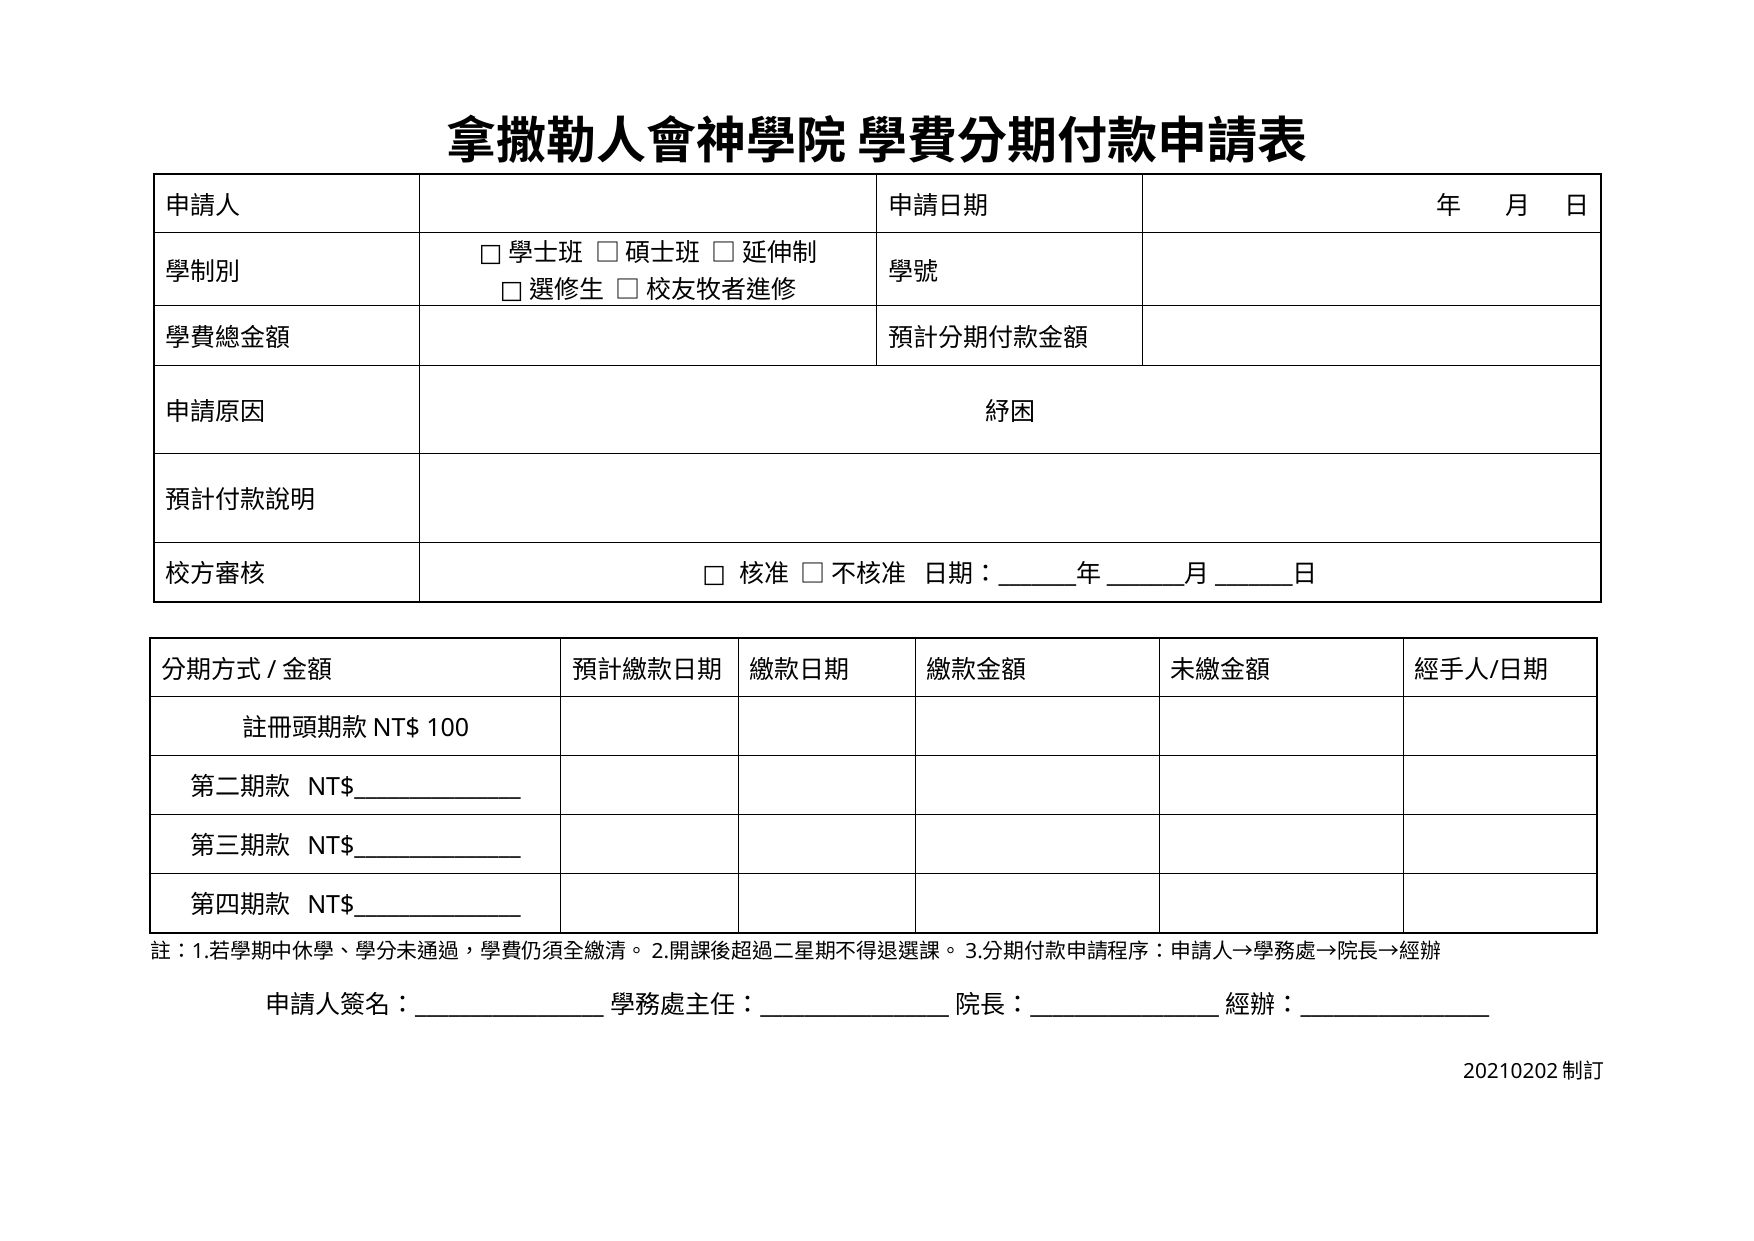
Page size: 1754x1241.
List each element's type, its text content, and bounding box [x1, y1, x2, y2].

table_header 申請人 [155, 175, 419, 232]
table_cell [1160, 697, 1403, 755]
table_cell 學費總金額 [155, 306, 419, 364]
text 20210202制訂 [150, 1055, 1604, 1085]
table_cell [1160, 756, 1403, 814]
table_cell [1143, 233, 1600, 305]
table_header 年 月 日 [1143, 175, 1600, 232]
table_cell [739, 697, 915, 755]
table_cell [561, 697, 738, 755]
table_cell [1404, 697, 1596, 755]
table_cell 學制別 [155, 233, 419, 305]
text 註：1.若學期中休學、學分未通過，學費仍須全繳清。 2.開課後超過二星期不得退選課。 3.分期付款申請程序：申請人→學務處→院長→經辦 [150, 934, 1604, 964]
table_cell 第三期款 NT$_______________ [151, 815, 560, 873]
table_cell [739, 756, 915, 814]
table_cell [561, 756, 738, 814]
table_cell 紓困 [420, 366, 1600, 453]
table_header 分期方式 / 金額 [151, 639, 560, 696]
table_header 未繳金額 [1160, 639, 1403, 696]
table_cell [561, 874, 738, 932]
table_cell [561, 815, 738, 873]
table_cell 校方審核 [155, 543, 419, 601]
table_cell [916, 756, 1159, 814]
table_cell 註冊頭期款 NT$ 100 [151, 697, 560, 755]
table_cell □ 學士班 □ 碩士班 □ 延伸制 □ 選修生 □ 校友牧者進修 [420, 233, 876, 305]
table_cell [1160, 874, 1403, 932]
table_cell [916, 874, 1159, 932]
table_header 繳款日期 [739, 639, 915, 696]
table_header [420, 175, 876, 232]
table_header 繳款金額 [916, 639, 1159, 696]
table_cell 申請原因 [155, 366, 419, 453]
table_cell 第四期款 NT$_______________ [151, 874, 560, 932]
table_cell [1404, 815, 1596, 873]
table_cell 第二期款 NT$_______________ [151, 756, 560, 814]
table_cell [739, 874, 915, 932]
table_cell [916, 815, 1159, 873]
table_cell [739, 815, 915, 873]
table_cell [1143, 306, 1600, 364]
table_cell 核准 □ 不核准 日期：_______年 _______月 _______日 [420, 543, 1600, 601]
text 申請人簽名：_________________ 學務處主任：_________________ 院長：_________________ 經辦：_________________ [150, 984, 1604, 1021]
table_cell [1404, 756, 1596, 814]
table_header 申請日期 [877, 175, 1142, 232]
table_cell [420, 306, 876, 364]
table_cell 學號 [877, 233, 1142, 305]
table_cell [1404, 874, 1596, 932]
table_header 經手人/日期 [1404, 639, 1596, 696]
text 拿撒勒人會神學院 學費分期付款申請表 [150, 100, 1604, 173]
table_cell 預計分期付款金額 [877, 306, 1142, 364]
table_header 預計繳款日期 [561, 639, 738, 696]
table_cell [1160, 815, 1403, 873]
table_cell [420, 454, 1600, 542]
table_cell [916, 697, 1159, 755]
table_cell 預計付款說明 [155, 454, 419, 542]
